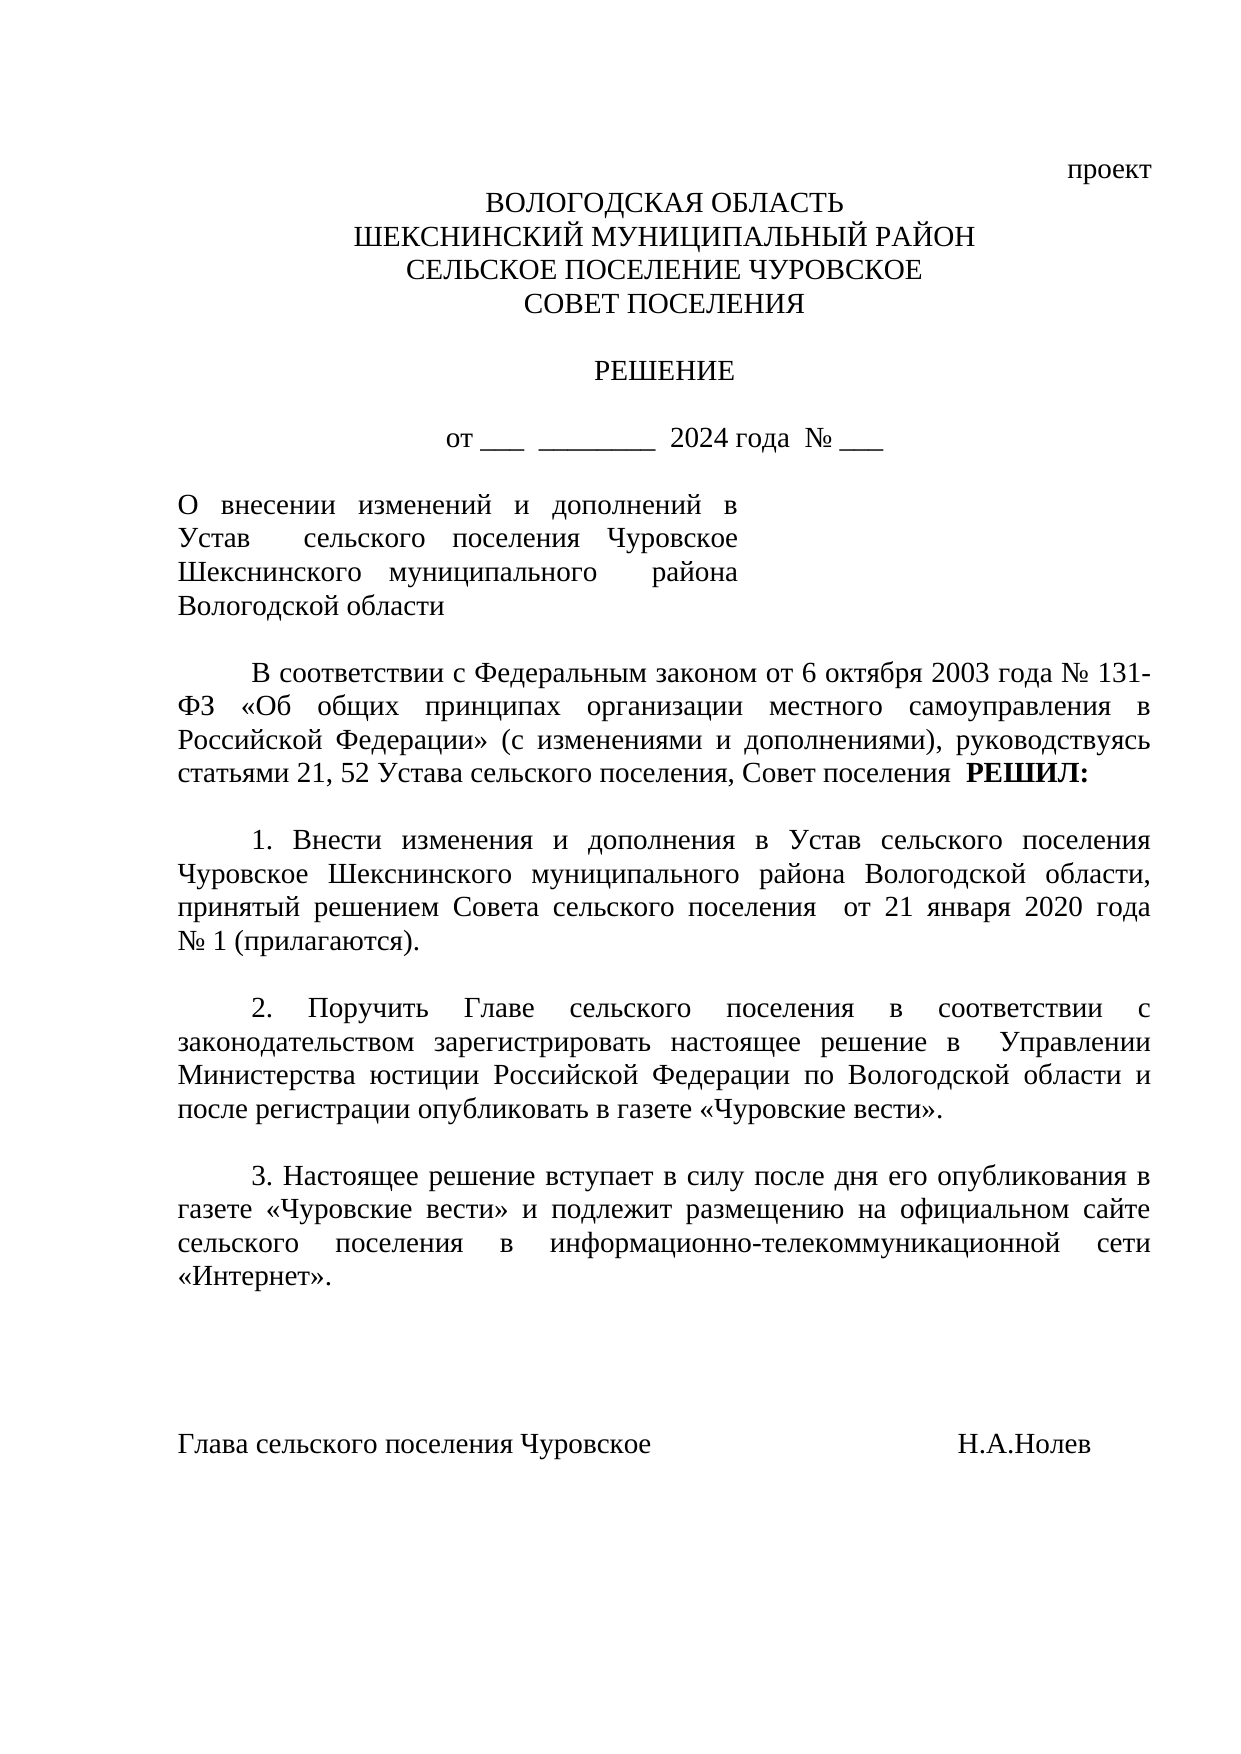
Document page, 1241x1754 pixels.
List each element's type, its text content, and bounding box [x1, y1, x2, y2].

text О внесении изменений и дополнений в Устав сельского поселения Чуровское Шекснинского муниципального района Вологодской области [177, 487, 738, 621]
text В соответствии с Федеральным законом от 6 октября 2003 года № 131-ФЗ «Об общих принципах организации местного самоуправления в Российской Федерации» (с изменениями и дополнениями), руководствуясь статьями 21, 52 Устава сельского поселения, Совет поселения РЕШИЛ: [177, 655, 1152, 789]
text от ___ ________ 2024 года № ___ [177, 420, 1152, 453]
text 3. Настоящее решение вступает в силу после дня его опубликования в газете «Чуровские вести» и подлежит размещению на официальном сайте сельского поселения в информационно-телекоммуникационной сети «Интернет». [177, 1158, 1152, 1292]
text 1. Внести изменения и дополнения в Устав сельского поселения Чуровское Шекснинского муниципального района Вологодской области, принятый решением Совета сельского поселения от 21 января 2020 года № 1 (прилагаются). [177, 822, 1152, 957]
text СЕЛЬСКОЕ ПОСЕЛЕНИЕ ЧУРОВСКОЕ [177, 252, 1152, 286]
text Глава сельского поселения Чуровское Н.А.Нолев [177, 1426, 1152, 1460]
text 2. Поручить Главе сельского поселения в соответствии с законодательством зарегистрировать настоящее решение в Управлении Министерства юстиции Российской Федерации по Вологодской области и после регистрации опубликовать в газете «Чуровские вести». [177, 990, 1152, 1124]
text ШЕКСНИНСКИЙ МУНИЦИПАЛЬНЫЙ РАЙОН [177, 219, 1152, 252]
text проект [177, 152, 1152, 185]
text РЕШЕНИЕ [177, 353, 1152, 386]
text СОВЕТ ПОСЕЛЕНИЯ [177, 286, 1152, 319]
text ВОЛОГОДСКАЯ ОБЛАСТЬ [177, 185, 1152, 219]
